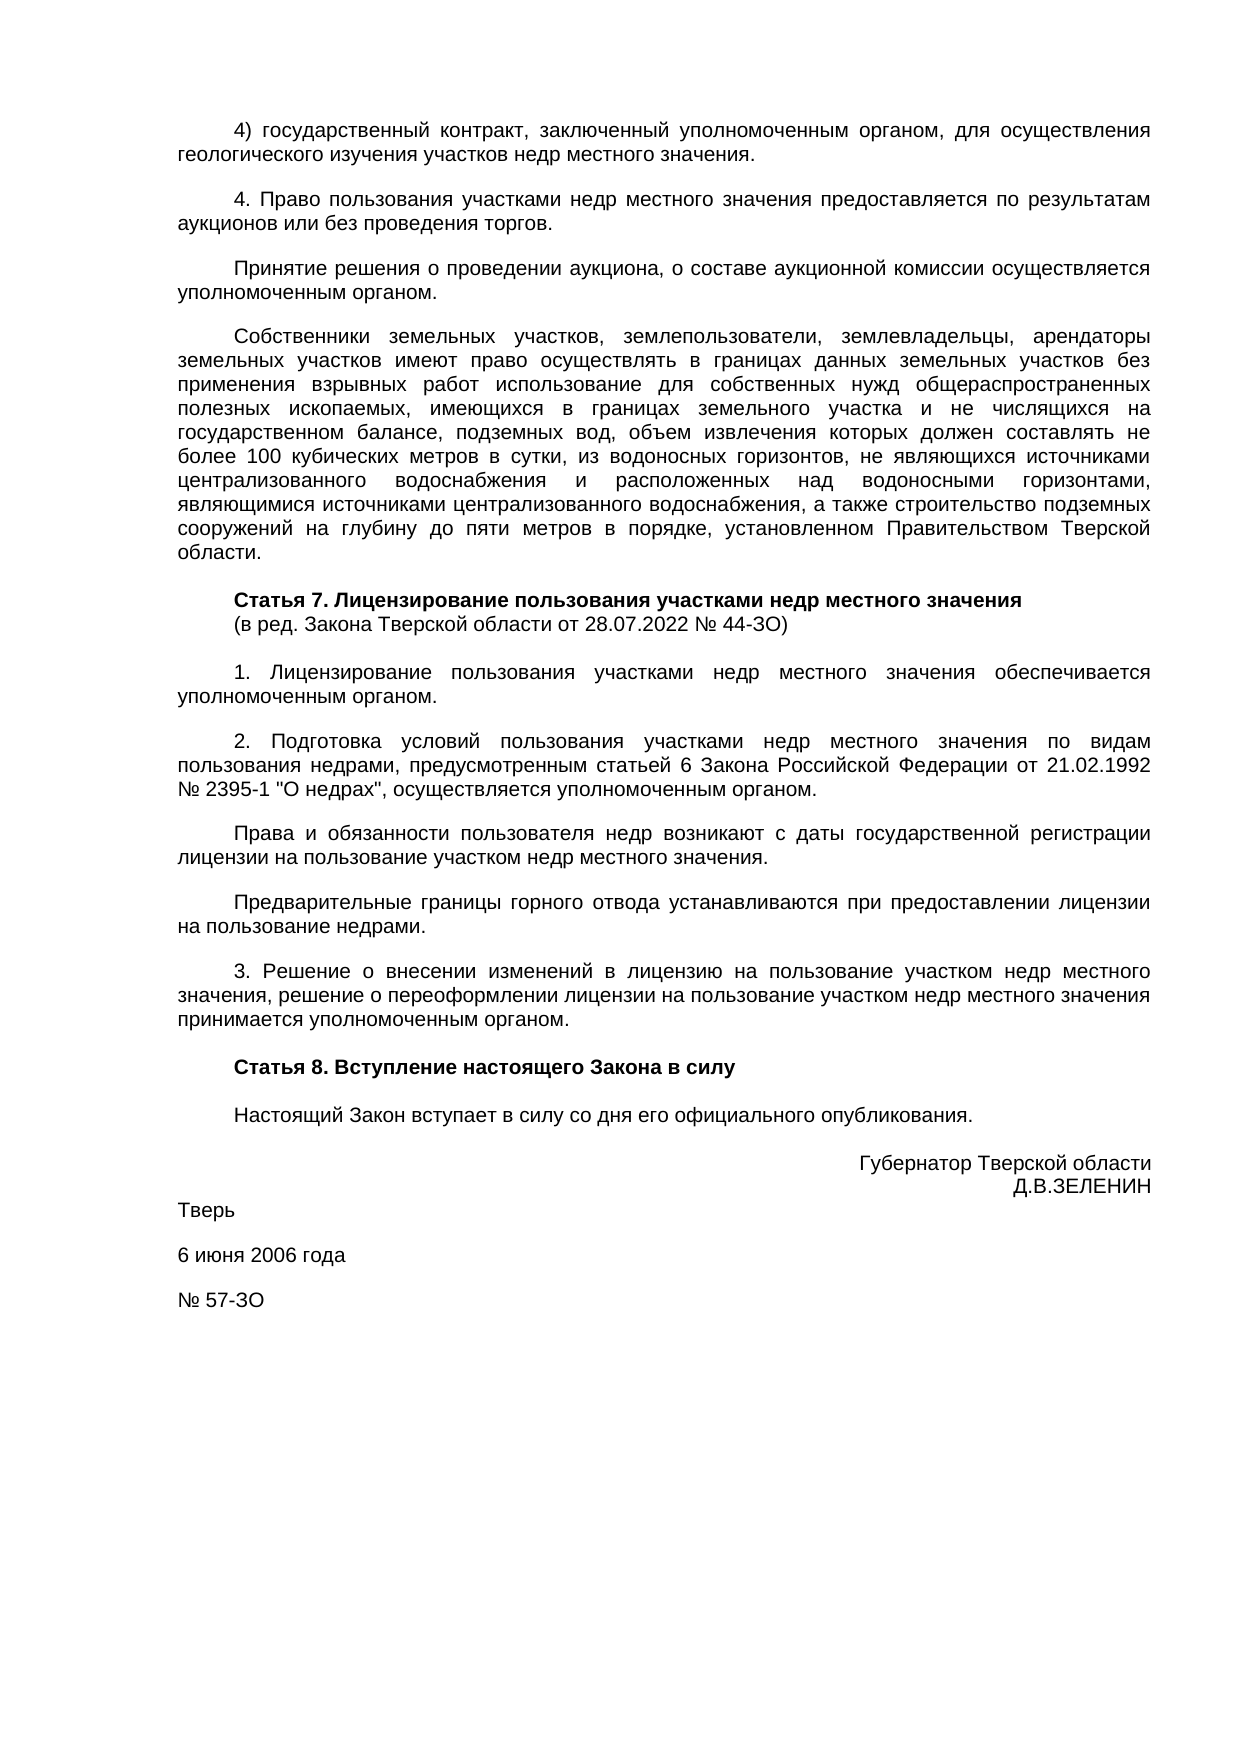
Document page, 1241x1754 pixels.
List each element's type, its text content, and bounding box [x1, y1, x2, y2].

text 3. Решение о внесении изменений в лицензию на пользование участком недр местного значения, решение о переоформлении лицензии на пользование участком недр местного значения принимается уполномоченным органом. [177, 959, 1152, 1031]
text 4. Право пользования участками недр местного значения предоставляется по результатам аукционов или без проведения торгов. [177, 187, 1152, 235]
text 6 июня 2006 года [177, 1243, 1152, 1267]
text № 57-ЗО [177, 1288, 1152, 1312]
text (в ред. Закона Тверской области от 28.07.2022 № 44-ЗО) [177, 612, 1152, 636]
text 1. Лицензирование пользования участками недр местного значения обеспечивается уполномоченным органом. [177, 660, 1152, 708]
text Д.В.ЗЕЛЕНИН [177, 1174, 1152, 1198]
text Принятие решения о проведении аукциона, о составе аукционной комиссии осуществляется уполномоченным органом. [177, 256, 1152, 303]
text Собственники земельных участков, землепользователи, землевладельцы, арендаторы земельных участков имеют право осуществлять в границах данных земельных участков без применения взрывных работ использование для собственных нужд общераспространенных полезных ископаемых, имеющихся в границах земельного участка и не числящихся на государственном балансе, подземных вод, объем извлечения которых должен составлять не более 100 кубических метров в сутки, из водоносных горизонтов, не являющихся источниками централизованного водоснабжения и расположенных над водоносными горизонтами, являющимися источниками централизованного водоснабжения, а также строительство подземных сооружений на глубину до пяти метров в порядке, установленном Правительством Тверской области. [177, 324, 1152, 564]
text Настоящий Закон вступает в силу со дня его официального опубликования. [177, 1102, 1152, 1126]
text Губернатор Тверской области [177, 1150, 1152, 1174]
text Предварительные границы горного отвода устанавливаются при предоставлении лицензии на пользование недрами. [177, 890, 1152, 938]
text 4) государственный контракт, заключенный уполномоченным органом, для осуществления геологического изучения участков недр местного значения. [177, 118, 1152, 166]
text Права и обязанности пользователя недр возникают с даты государственной регистрации лицензии на пользование участком недр местного значения. [177, 821, 1152, 869]
text 2. Подготовка условий пользования участками недр местного значения по видам пользования недрами, предусмотренным статьей 6 Закона Российской Федерации от 21.02.1992 № 2395-1 "О недрах", осуществляется уполномоченным органом. [177, 728, 1152, 800]
title Статья 8. Вступление настоящего Закона в силу [177, 1054, 1152, 1078]
title Статья 7. Лицензирование пользования участками недр местного значения [177, 588, 1152, 612]
text Тверь [177, 1198, 1152, 1222]
